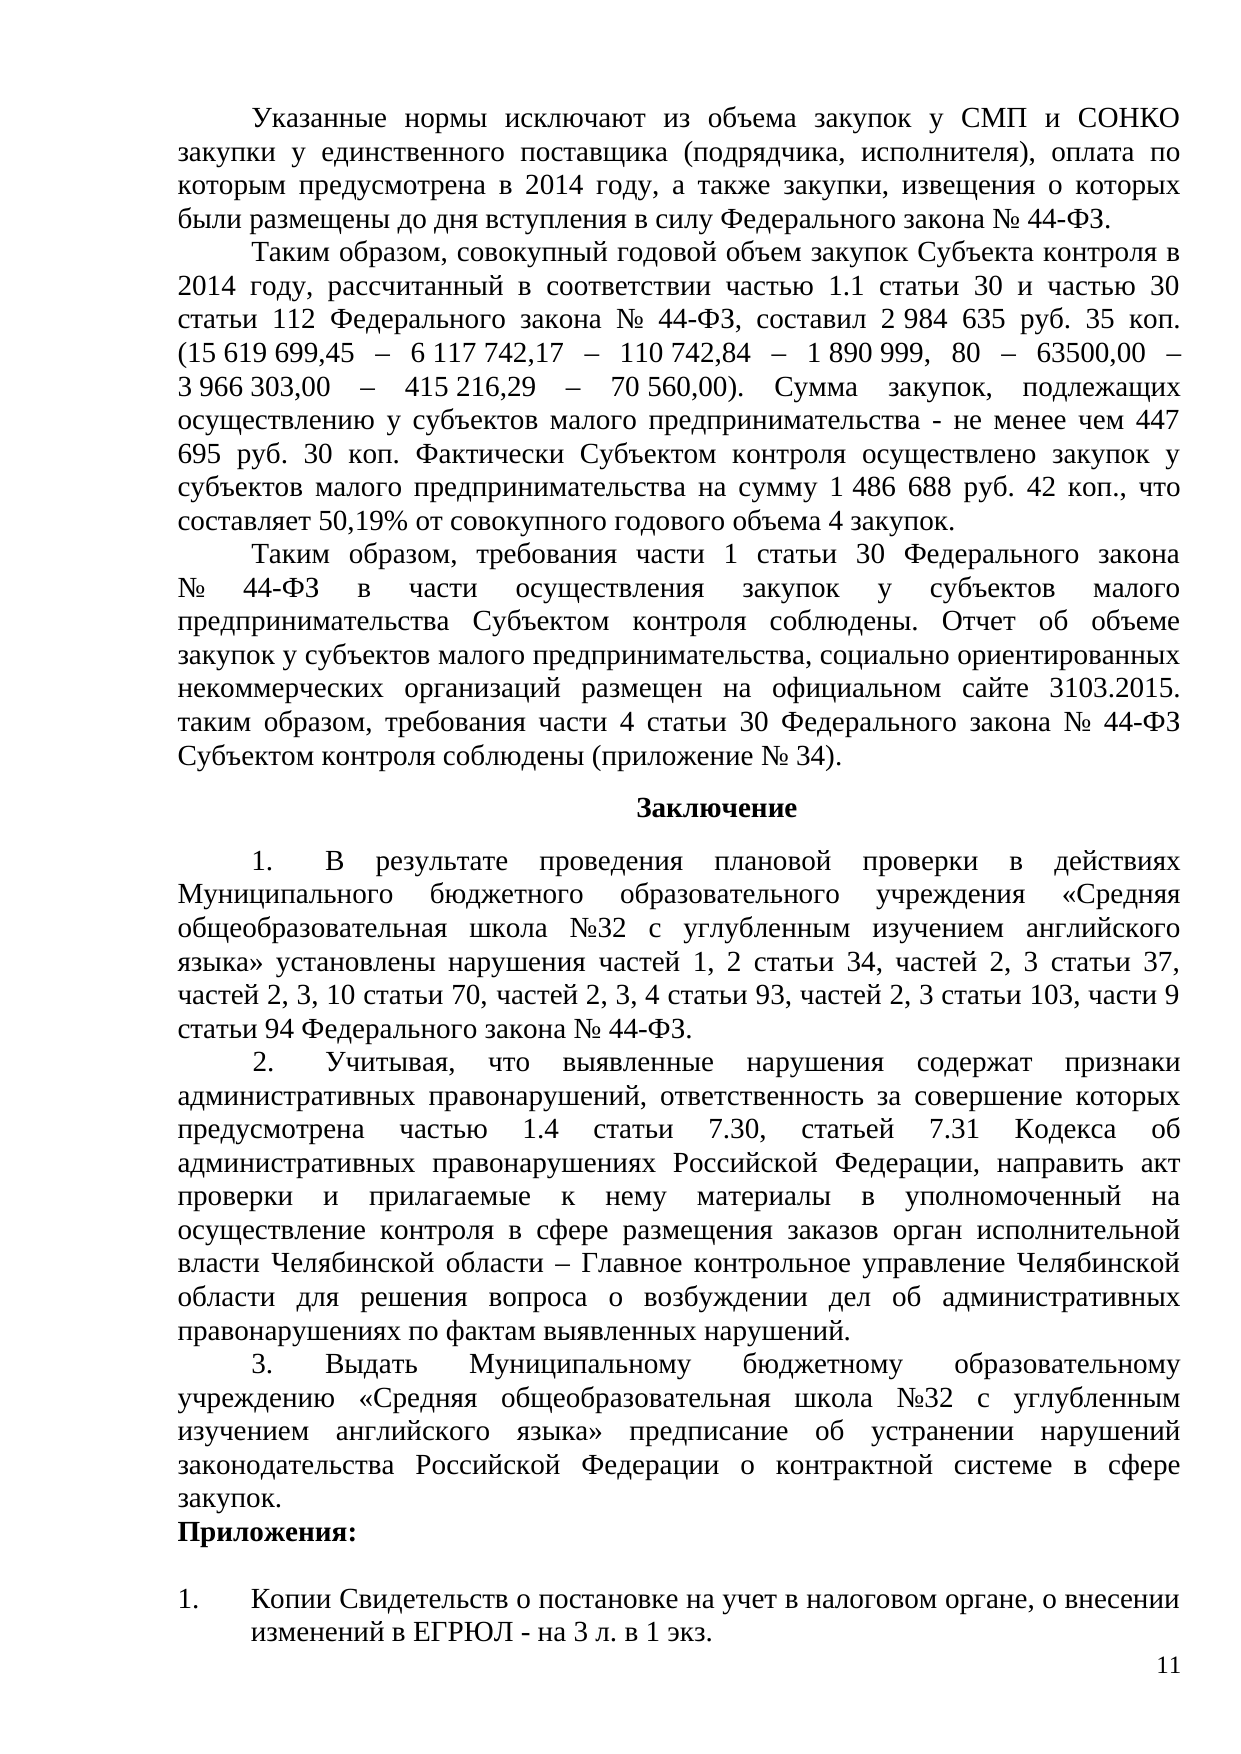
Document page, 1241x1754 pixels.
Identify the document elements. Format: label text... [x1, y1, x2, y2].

text 1. Копии Свидетельств о постановке на учет в налоговом органе, о внесении изменений в ЕГРЮЛ - на 3 л. в 1 экз. [177, 1581, 1181, 1648]
text 2. Учитывая, что выявленные нарушения содержат признаки административных правонарушений, ответственность за совершение которых предусмотрена частью 1.4 статьи 7.30, статьей 7.31 Кодекса об административных правонарушениях Российской Федерации, направить акт проверки и прилагаемые к нему материалы в уполномоченный на осуществление контроля в сфере размещения заказов орган исполнительной власти Челябинской области – Главное контрольное управление Челябинской области для решения вопроса о возбуждении дел об административных правонарушениях по фактам выявленных нарушений. [177, 1044, 1181, 1346]
text Таким образом, требования части 1 статьи 30 Федерального закона № 44-ФЗ в части осуществления закупок у субъектов малого предпринимательства Субъектом контроля соблюдены. Отчет об объеме закупок у субъектов малого предпринимательства, социально ориентированных некоммерческих организаций размещен на официальном сайте 3103.2015. таким образом, требования части 4 статьи 30 Федерального закона № 44-ФЗ Субъектом контроля соблюдены (приложение № 34). [177, 536, 1181, 771]
text 3. Выдать Муниципальному бюджетному образовательному учреждению «Средняя общеобразовательная школа №32 с углубленным изучением английского языка» предписание об устранении нарушений законодательства Российской Федерации о контрактной системе в сфере закупок. [177, 1346, 1181, 1514]
text Заключение [252, 790, 1181, 824]
text Указанные нормы исключают из объема закупок у СМП и СОНКО закупки у единственного поставщика (подрядчика, исполнителя), оплата по которым предусмотрена в 2014 году, а также закупки, извещения о которых были размещены до дня вступления в силу Федерального закона № 44-ФЗ. [177, 100, 1181, 234]
text Приложения: [177, 1514, 1181, 1547]
text 1. В результате проведения плановой проверки в действиях Муниципального бюджетного образовательного учреждения «Средняя общеобразовательная школа №32 с углубленным изучением английского языка» установлены нарушения частей 1, 2 статьи 34, частей 2, 3 статьи 37, частей 2, 3, 10 статьи 70, частей 2, 3, 4 статьи 93, частей 2, 3 статьи 103, части 9 статьи 94 Федерального закона № 44-ФЗ. [177, 843, 1181, 1044]
text Таким образом, совокупный годовой объем закупок Субъекта контроля в 2014 году, рассчитанный в соответствии частью 1.1 статьи 30 и частью 30 статьи 112 Федерального закона № 44-ФЗ, составил 2 984 635 руб. 35 коп. (15 619 699,45 – 6 117 742,17 – 110 742,84 – 1 890 999, 80 – 63500,00 – 3 966 303,00 – 415 216,29 – 70 560,00). Сумма закупок, подлежащих осуществлению у субъектов малого предпринимательства - не менее чем 447 695 руб. 30 коп. Фактически Субъектом контроля осуществлено закупок у субъектов малого предпринимательства на сумму 1 486 688 руб. 42 коп., что составляет 50,19% от совокупного годового объема 4 закупок. [177, 234, 1181, 536]
